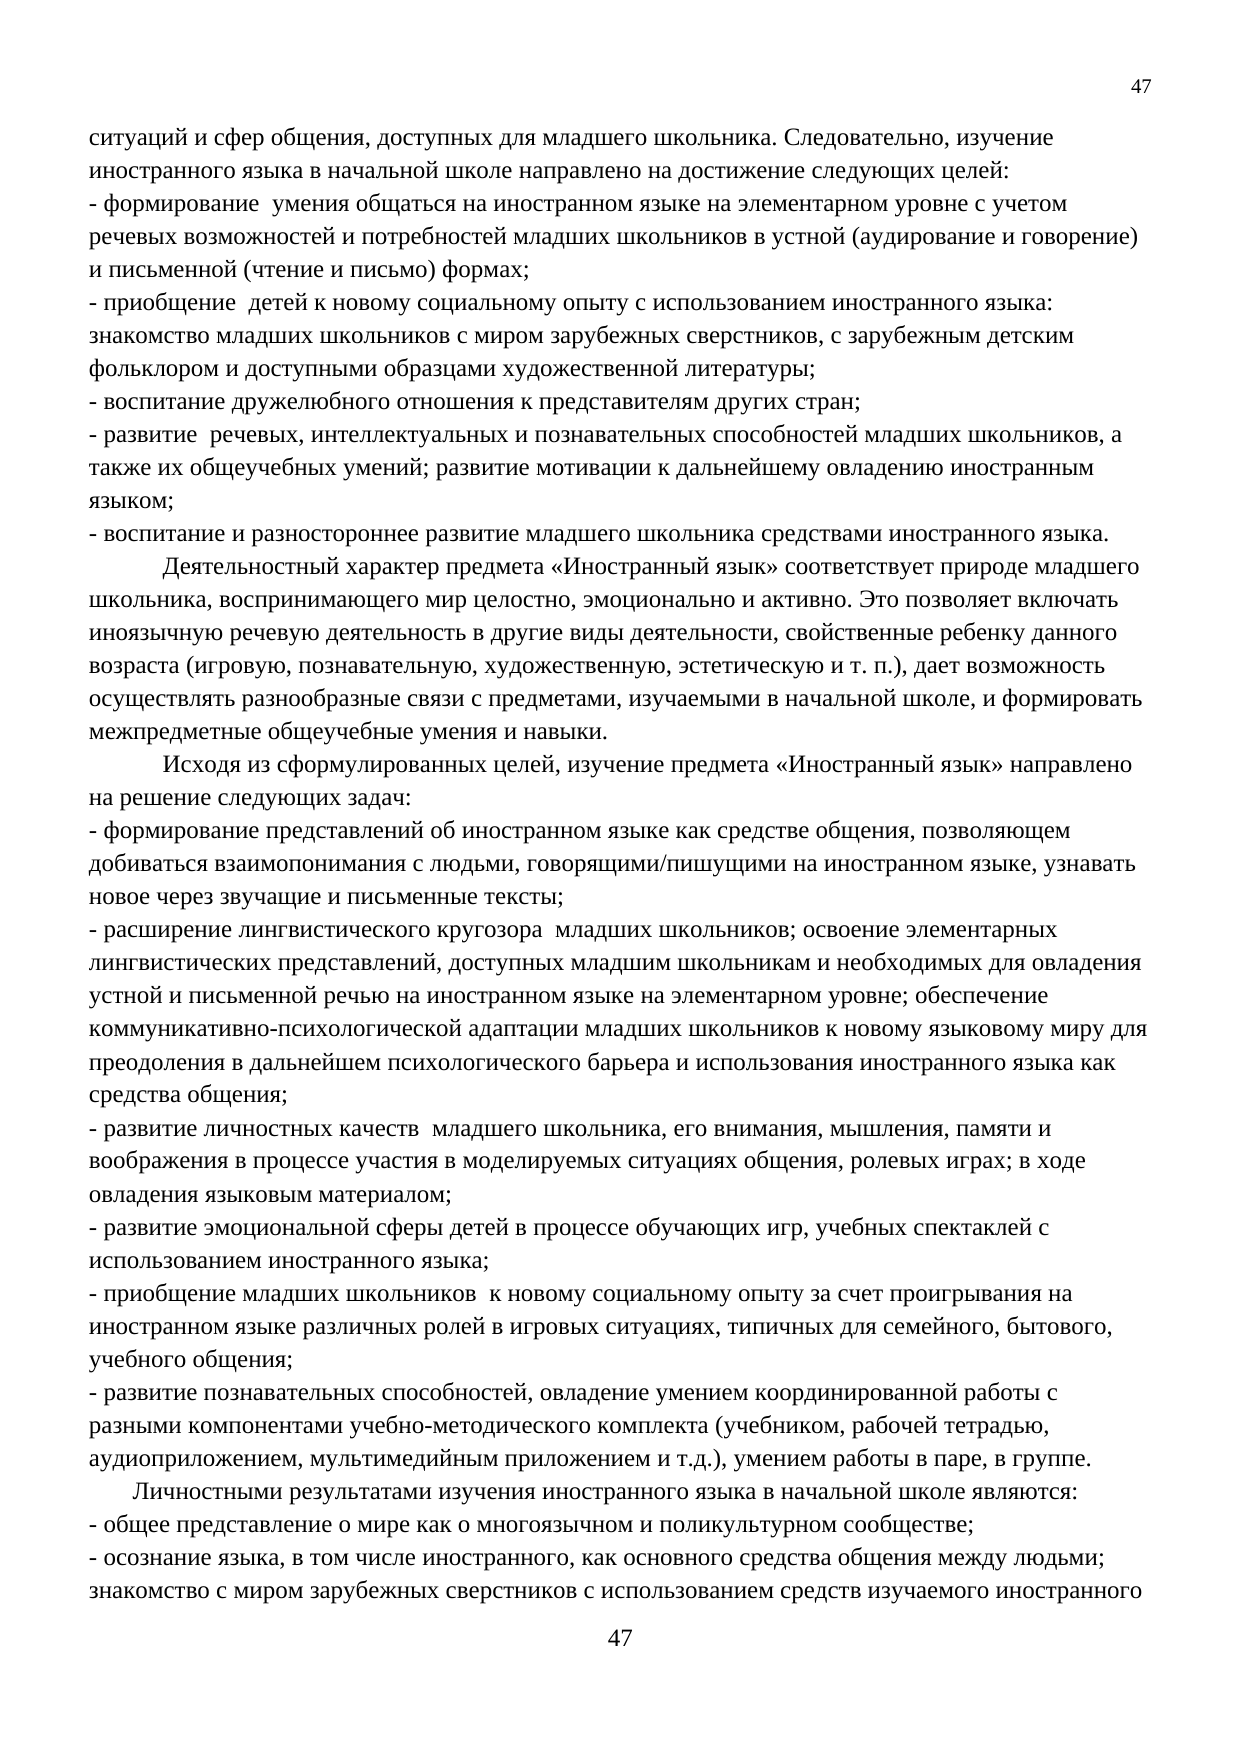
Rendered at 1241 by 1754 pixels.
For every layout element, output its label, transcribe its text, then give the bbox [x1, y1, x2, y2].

text - развитие познавательных способностей, овладение умением координированной работы с разными компонентами учебно-методического комплекта (учебником, рабочей тетрадью, аудиоприложением, мультимедийным приложением и т.д.), умением работы в паре, в группе. [89, 1377, 1152, 1472]
text - воспитание дружелюбного отношения к представителям других стран; [89, 386, 1152, 415]
text - приобщение младших школьников к новому социальному опыту за счет проигрывания на иностранном языке различных ролей в игровых ситуациях, типичных для семейного, бытового, учебного общения; [89, 1278, 1152, 1372]
text - общее представление о мире как о многоязычном и поликультурном сообществе; [89, 1509, 1152, 1538]
text - формирование представлений об иностранном языке как средстве общения, позволяющем добиваться взаимопонимания с людьми, говорящими/пишущими на иностранном языке, узнавать новое через звучащие и письменные тексты; [89, 815, 1152, 910]
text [89, 1542, 1152, 1604]
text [89, 122, 1152, 184]
text - развитие личностных качеств младшего школьника, его внимания, мышления, памяти и воображения в процессе участия в моделируемых ситуациях общения, ролевых играх; в ходе овладения языковым материалом; [89, 1113, 1152, 1207]
text Деятельностный характер предмета «Иностранный язык» соответствует природе младшего школьника, воспринимающего мир целостно, эмоционально и активно. Это позволяет включать иноязычную речевую деятельность в другие виды деятельности, свойственные ребенку данного возраста (игровую, познавательную, художественную, эстетическую и т. п.), дает возможность осуществлять разнообразные связи с предметами, изучаемыми в начальной школе, и формировать межпредметные общеучебные умения и навыки. [89, 551, 1152, 745]
text Личностными результатами изучения иностранного языка в начальной школе являются: [89, 1476, 1152, 1504]
text - развитие эмоциональной сферы детей в процессе обучающих игр, учебных спектаклей с использованием иностранного языка; [89, 1212, 1152, 1273]
text - развитие речевых, интеллектуальных и познавательных способностей младших школьников, а также их общеучебных умений; развитие мотивации к дальнейшему овладению иностранным языком; [89, 419, 1152, 514]
text - воспитание и разностороннее развитие младшего школьника средствами иностранного языка. [89, 518, 1152, 547]
text - приобщение детей к новому социальному опыту с использованием иностранного языка: знакомство младших школьников с миром зарубежных сверстников, с зарубежным детским фольклором и доступными образцами художественной литературы; [89, 287, 1152, 382]
text - формирование умения общаться на иностранном языке на элементарном уровне с учетом речевых возможностей и потребностей младших школьников в устной (аудирование и говорение) и письменной (чтение и письмо) формах; [89, 188, 1152, 283]
text - расширение лингвистического кругозора младших школьников; освоение элементарных лингвистических представлений, доступных младшим школьникам и необходимых для овладения устной и письменной речью на иностранном языке на элементарном уровне; обеспечение коммуникативно-психологической адаптации младших школьников к новому языковому миру для преодоления в дальнейшем психологического барьера и использования иностранного языка как средства общения; [89, 914, 1152, 1108]
text Исходя из сформулированных целей, изучение предмета «Иностранный язык» направлено на решение следующих задач: [89, 749, 1152, 811]
